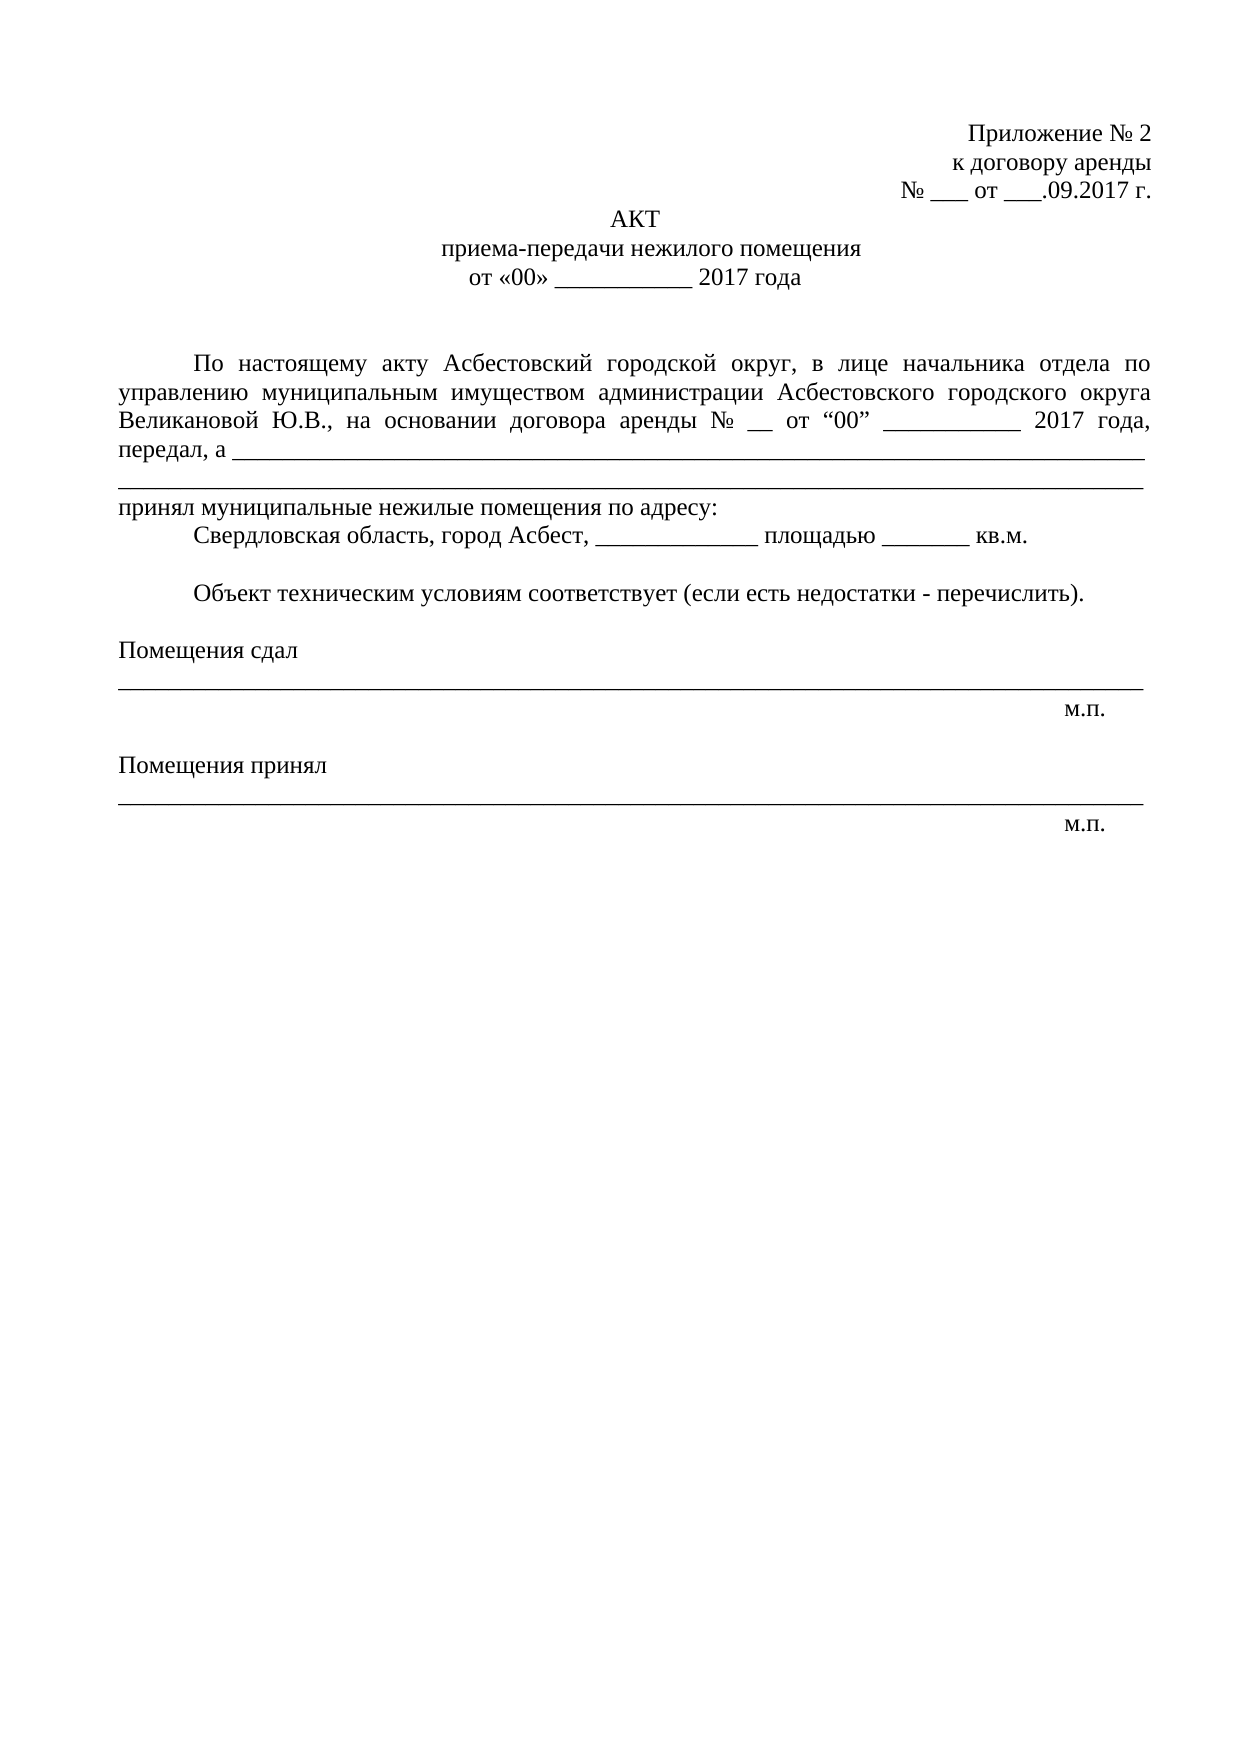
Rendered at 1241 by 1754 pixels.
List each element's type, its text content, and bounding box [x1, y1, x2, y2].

text По настоящему акту Асбестовский городской округ, в лице начальника отдела по управлению муниципальным имуществом администрации Асбестовского городского округа Великановой Ю.В., на основании договора аренды № __ от “00” ___________ 2017 года, передал, а _________________________________________________________________________ [118, 348, 1152, 463]
text Помещения принял [118, 751, 1152, 779]
text Объект техническим условиям соответствует (если есть недостатки - перечислить). [118, 578, 1152, 607]
text № ___ от ___.09.2017 г. [118, 176, 1152, 204]
text от «00» ___________ 2017 года [118, 262, 1152, 291]
text Помещения сдал [118, 636, 1152, 664]
text __________________________________________________________________________________ [118, 779, 1152, 808]
text АКТ [118, 204, 1152, 233]
text м.п. [118, 693, 1152, 722]
text к договору аренды [118, 147, 1152, 176]
text принял муниципальные нежилые помещения по адресу: [118, 492, 1152, 521]
text __________________________________________________________________________________ [118, 664, 1152, 693]
text приема-передачи нежилого помещения [118, 233, 1152, 262]
text __________________________________________________________________________________ [118, 463, 1152, 492]
text м.п. [118, 808, 1152, 837]
text Свердловская область, город Асбест, _____________ площадью _______ кв.м. [118, 521, 1152, 549]
text Приложение № 2 [118, 118, 1152, 147]
